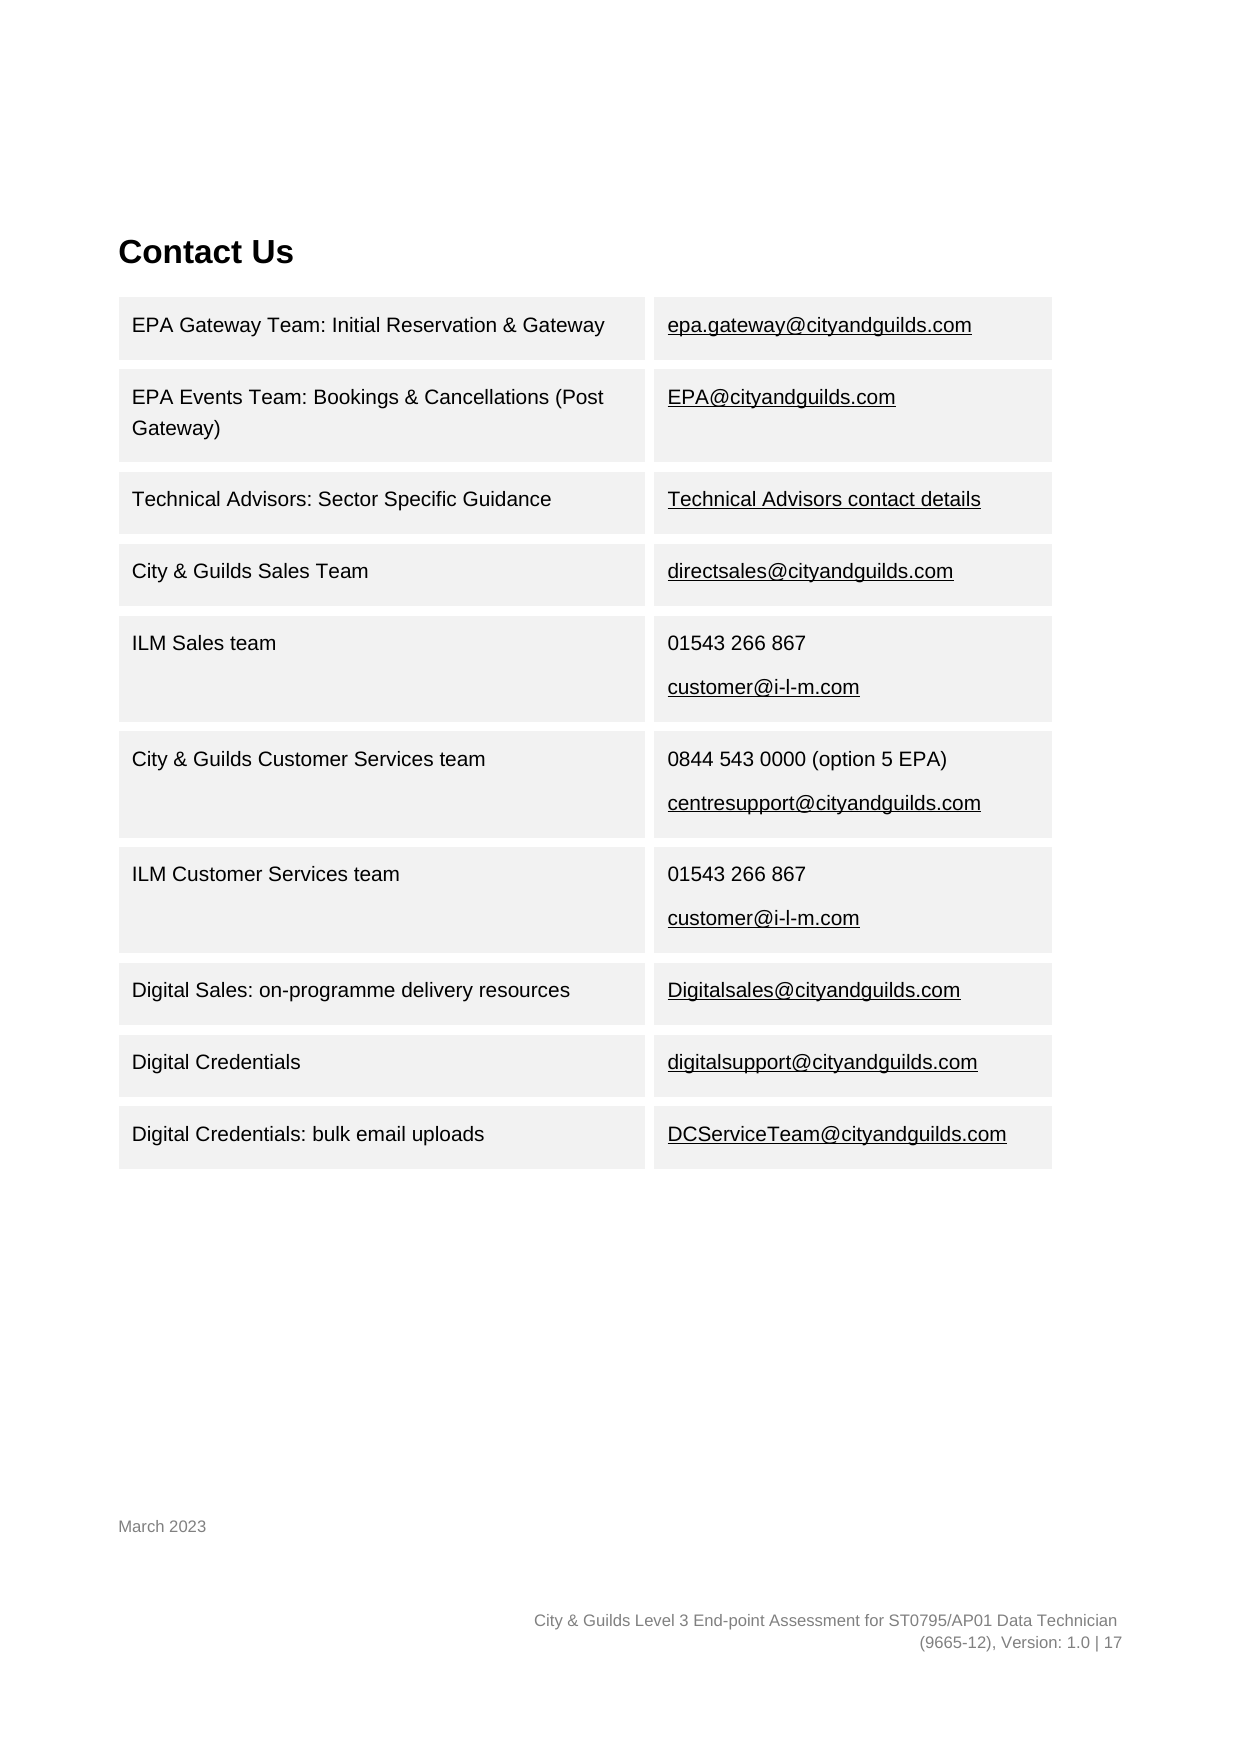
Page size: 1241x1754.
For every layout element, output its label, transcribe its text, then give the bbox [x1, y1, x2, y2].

table_cell City & Guilds Customer Services team [119, 731, 645, 837]
table_cell Digital Sales: on-programme delivery resources [119, 963, 645, 1025]
table_header epa.gateway@cityandguilds.com [654, 297, 1052, 360]
table_cell directsales@cityandguilds.com [654, 544, 1052, 606]
table_cell ILM Customer Services team [119, 847, 645, 953]
table_cell EPA@cityandguilds.com [654, 369, 1052, 462]
table_cell Digital Credentials: bulk email uploads [119, 1106, 645, 1169]
text Contact Us [118, 232, 1122, 270]
table_cell DCServiceTeam@cityandguilds.com [654, 1106, 1052, 1169]
table_cell 01543 266 867 customer@i-l-m.com [654, 616, 1052, 722]
table_cell EPA Events Team: Bookings & Cancellations (Post Gateway) [119, 369, 645, 462]
table_cell 0844 543 0000 (option 5 EPA) centresupport@cityandguilds.com [654, 731, 1052, 837]
table_cell 01543 266 867 customer@i-l-m.com [654, 847, 1052, 953]
table_cell Digitalsales@cityandguilds.com [654, 963, 1052, 1025]
table_cell digitalsupport@cityandguilds.com [654, 1035, 1052, 1097]
table_cell Technical Advisors: Sector Specific Guidance [119, 472, 645, 534]
table_cell City & Guilds Sales Team [119, 544, 645, 606]
table_header EPA Gateway Team: Initial Reservation & Gateway [119, 297, 645, 360]
table_cell ILM Sales team [119, 616, 645, 722]
table_cell Technical Advisors contact details [654, 472, 1052, 534]
table_cell Digital Credentials [119, 1035, 645, 1097]
